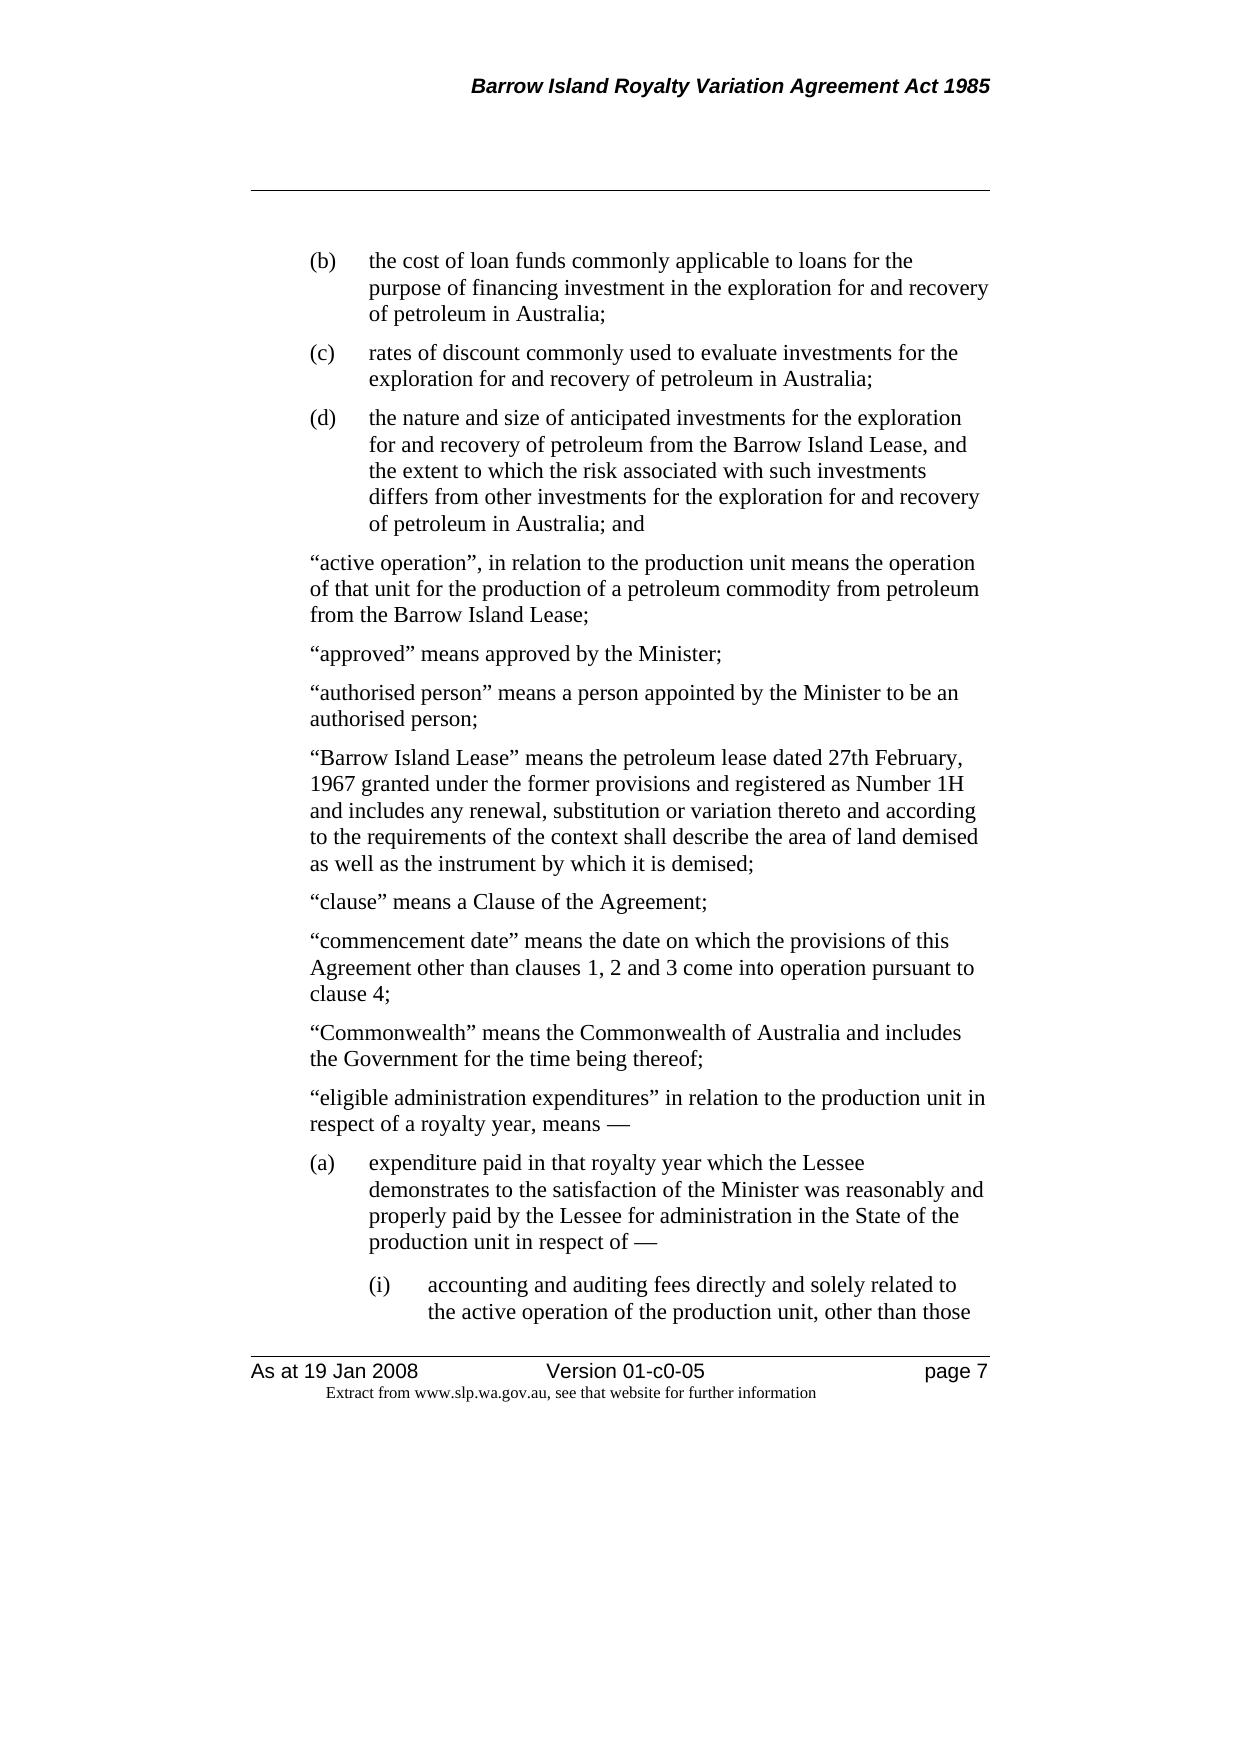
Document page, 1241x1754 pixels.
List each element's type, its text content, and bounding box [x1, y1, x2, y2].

text “eligible administration expenditures” in relation to the production unit in respect of a royalty year, means — [251, 1084, 990, 1137]
text (c) rates of discount commonly used to evaluate investments for the exploration for and recovery of petroleum in Australia; [251, 339, 990, 392]
text “clause” means a Clause of the Agreement; [251, 888, 990, 915]
text “active operation”, in relation to the production unit means the operation of that unit for the production of a petroleum commodity from petroleum from the Barrow Island Lease; [251, 548, 990, 628]
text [251, 1271, 990, 1324]
text (d) the nature and size of anticipated investments for the exploration for and recovery of petroleum from the Barrow Island Lease, and the extent to which the risk associated with such investments differs from other investments for the exploration for and recovery of petroleum in Australia; and [251, 404, 990, 536]
text “Barrow Island Lease” means the petroleum lease dated 27th February, 1967 granted under the former provisions and registered as Number 1H and includes any renewal, substitution or variation thereto and according to the requirements of the context shall describe the area of land demised as well as the instrument by which it is demised; [251, 744, 990, 876]
text “authorised person” means a person appointed by the Minister to be an authorised person; [251, 679, 990, 732]
text “commencement date” means the date on which the provisions of this Agreement other than clauses 1, 2 and 3 come into operation pursuant to clause 4; [251, 927, 990, 1006]
text “Commonwealth” means the Commonwealth of Australia and includes the Government for the time being thereof; [251, 1019, 990, 1072]
text (a) expenditure paid in that royalty year which the Lessee demonstrates to the satisfaction of the Minister was reasonably and properly paid by the Lessee for administration in the State of the production unit in respect of — [251, 1149, 990, 1255]
text “approved” means approved by the Minister; [251, 640, 990, 666]
text (b) the cost of loan funds commonly applicable to loans for the purpose of financing investment in the exploration for and recovery of petroleum in Australia; [251, 247, 990, 327]
